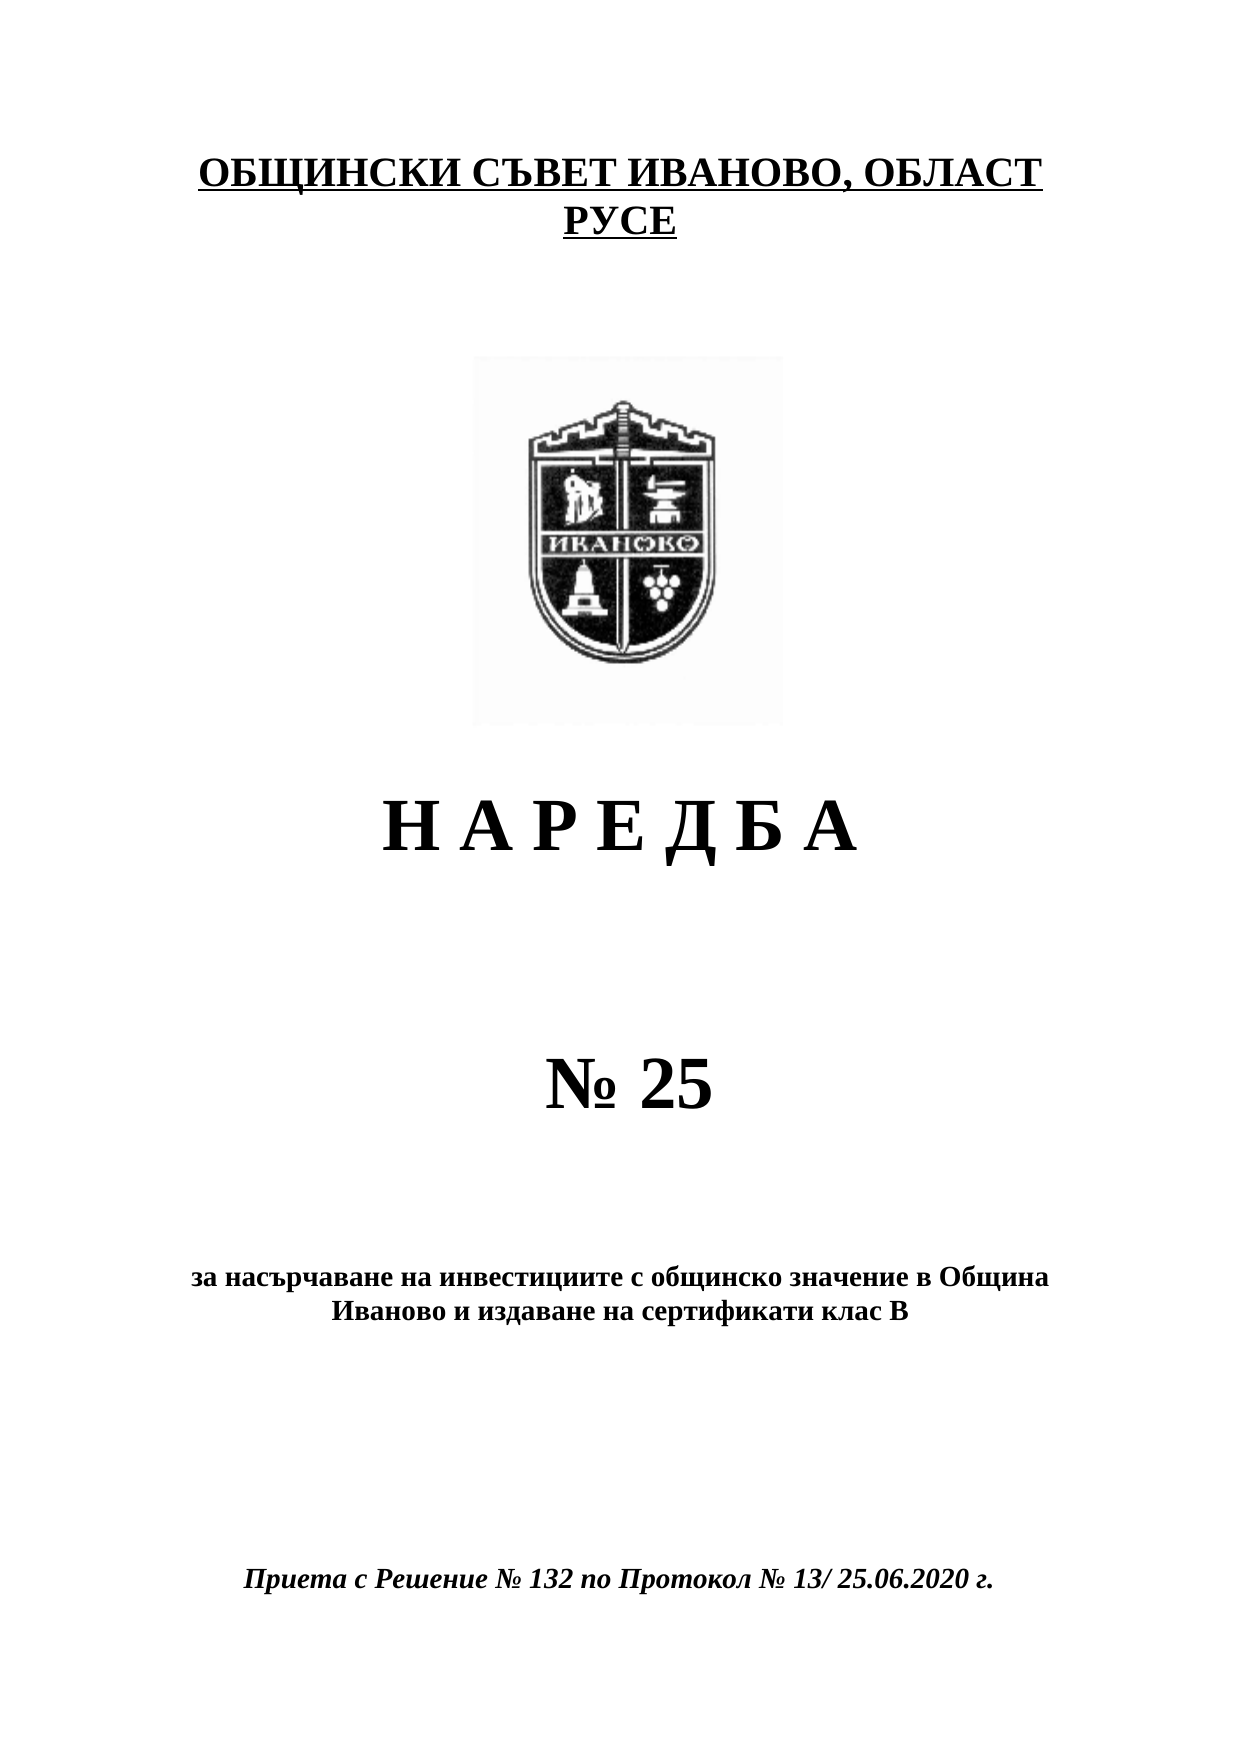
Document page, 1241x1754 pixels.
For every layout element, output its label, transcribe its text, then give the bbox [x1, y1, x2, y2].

text за насърчаване на инвестициите с общинско значение в Община Иваново и издаване на сертификати клас В [148, 1259, 1093, 1326]
text Приета с Решение № 132 по Протокол № 13/ 25.06.2020 г. [148, 1561, 1093, 1595]
text Н А Р Е Д Б А [148, 780, 1093, 866]
text № 25 [148, 1039, 1093, 1125]
text ОБЩИНСКИ СЪВЕТ ИВАНОВО, ОБЛАСТ РУСЕ [148, 148, 1093, 243]
picture [464, 343, 784, 738]
